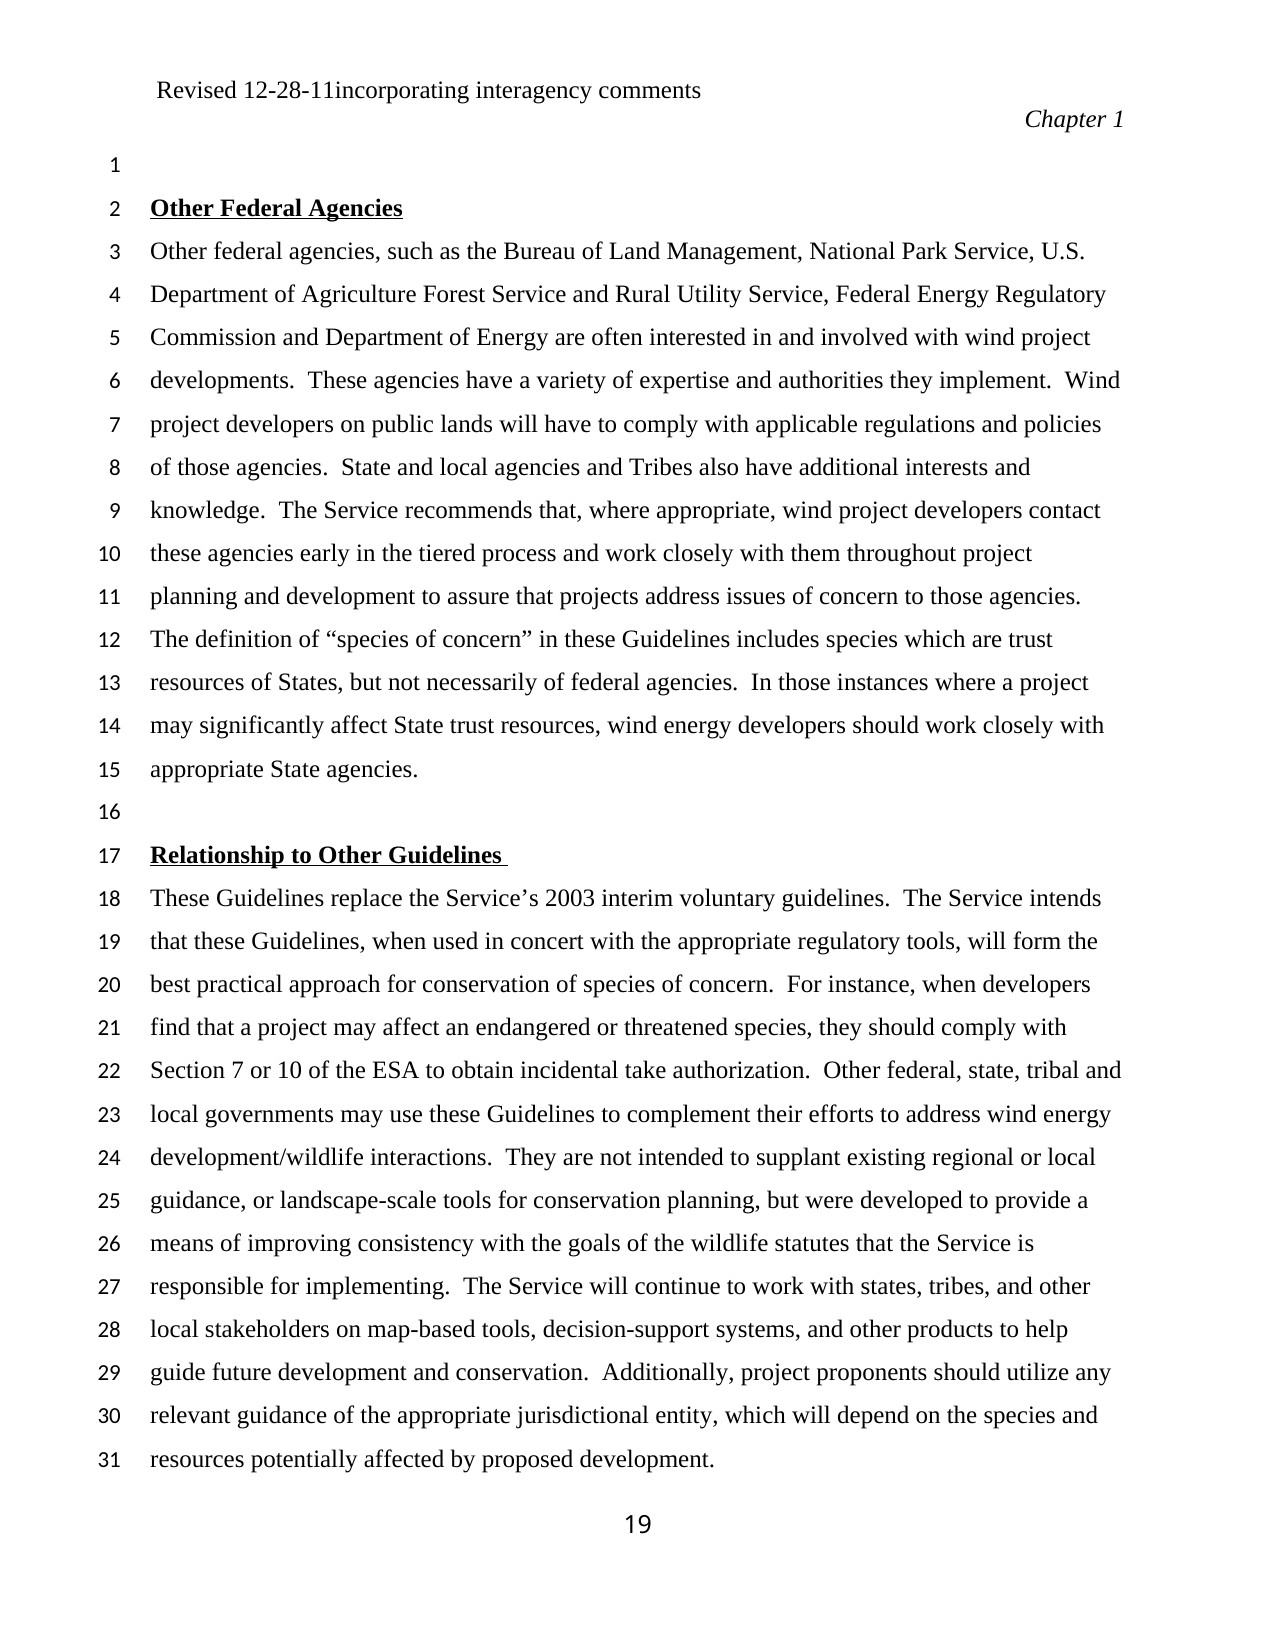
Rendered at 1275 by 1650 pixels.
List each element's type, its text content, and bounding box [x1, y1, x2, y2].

list Other federal agencies, such as the Bureau of Land Management, National Park Service, U.S. Department of Agriculture Forest Service and Rural Utility Service, Federal Energy Regulatory Commission and Department of Energy are often interested in and involved with wind project developments. These agencies have a variety of expertise and authorities they implement. Wind project developers on public lands will have to comply with applicable regulations and policies of those agencies. State and local agencies and Tribes also have additional interests and knowledge. The Service recommends that, where appropriate, wind project developers contact these agencies early in the tiered process and work closely with them throughout project planning and development to assure that projects address issues of concern to those agencies. The definition of “species of concern” in these Guidelines includes species which are trust resources of States, but not necessarily of federal agencies. In those instances where a project may significantly affect State trust resources, wind energy developers should work closely with appropriate State agencies. [150, 236, 1125, 782]
text These Guidelines replace the Service’s 2003 interim voluntary guidelines. The Service intends that these Guidelines, when used in concert with the appropriate regulatory tools, will form the best practical approach for conservation of species of concern. For instance, when developers find that a project may affect an endangered or threatened species, they should comply with Section 7 or 10 of the ESA to obtain incidental take authorization. Other federal, state, tribal and local governments may use these Guidelines to complement their efforts to address wind energy development/wildlife interactions. They are not intended to supplant existing regional or local guidance, or landscape-scale tools for conservation planning, but were developed to provide a means of improving consistency with the goals of the wildlife statutes that the Service is responsible for implementing. The Service will continue to work with states, tribes, and other local stakeholders on map-based tools, decision-support systems, and other products to help guide future development and conservation. Additionally, project proponents should utilize any relevant guidance of the appropriate jurisdictional entity, which will depend on the species and resources potentially affected by proposed development. [150, 883, 1125, 1472]
subtitle Relationship to Other Guidelines [150, 840, 1125, 869]
subtitle Other Federal Agencies [150, 193, 1125, 222]
